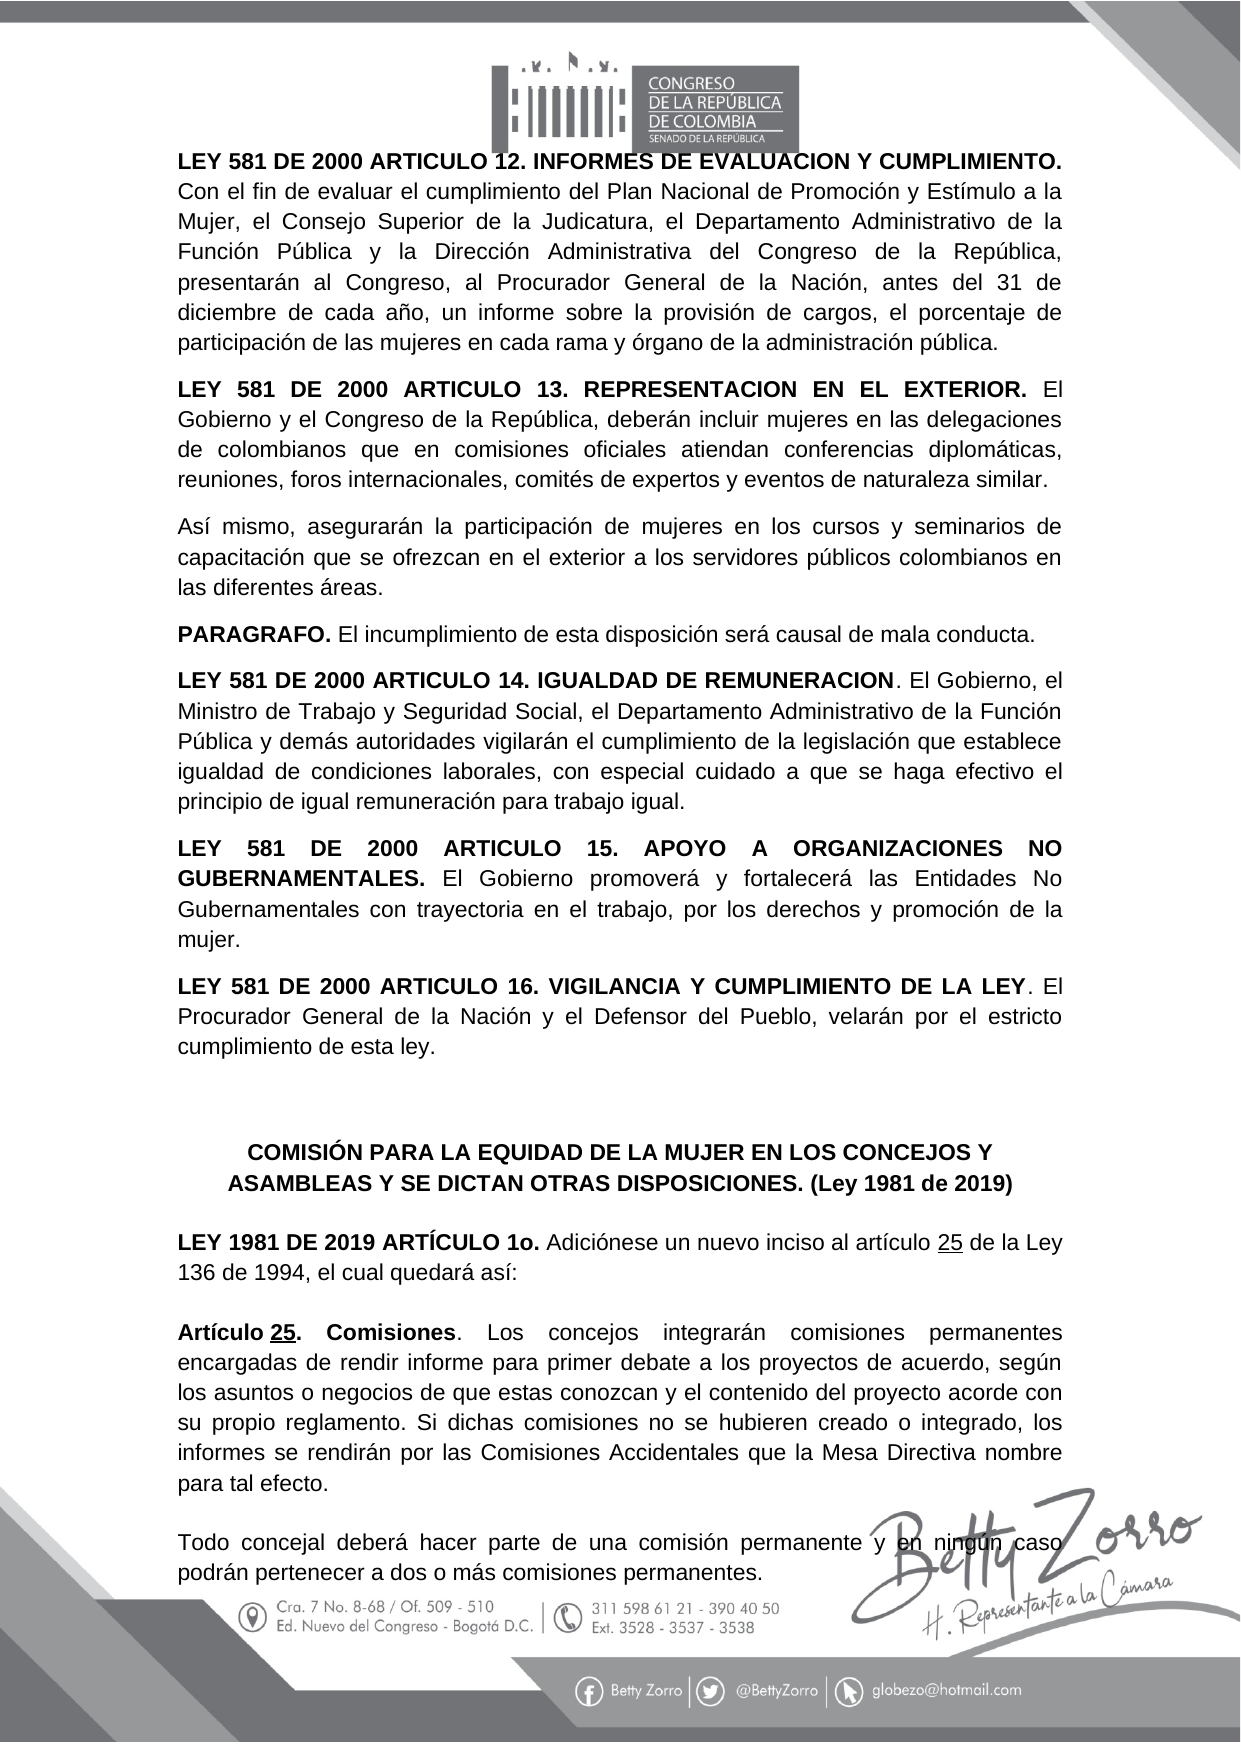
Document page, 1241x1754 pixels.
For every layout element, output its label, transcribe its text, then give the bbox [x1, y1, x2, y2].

text LEY 1981 DE 2019 ARTÍCULO 1o. Adiciónese un nuevo inciso al artículo 25 de la Ley 136 de 1994, el cual quedará así: [177, 1229, 1063, 1285]
text LEY 581 DE 2000 ARTICULO 15. APOYO A ORGANIZACIONES NO GUBERNAMENTALES. El Gobierno promoverá y fortalecerá las Entidades No Gubernamentales con trayectoria en el trabajo, por los derechos y promoción de la mujer. [177, 835, 1063, 952]
text COMISIÓN PARA LA EQUIDAD DE LA MUJER EN LOS CONCEJOS Y ASAMBLEAS Y SE DICTAN OTRAS DISPOSICIONES. (Ley 1981 de 2019) [177, 1139, 1063, 1196]
text Todo concejal deberá hacer parte de una comisión permanente y en ningún caso podrán pertenecer a dos o más comisiones permanentes. [177, 1529, 1063, 1585]
text LEY 581 DE 2000 ARTICULO 12. INFORMES DE EVALUACION Y CUMPLIMIENTO. Con el fin de evaluar el cumplimiento del Plan Nacional de Promoción y Estímulo a la Mujer, el Consejo Superior de la Judicatura, el Departamento Administrativo de la Función Pública y la Dirección Administrativa del Congreso de la República, presentarán al Congreso, al Procurador General de la Nación, antes del 31 de diciembre de cada año, un informe sobre la provisión de cargos, el porcentaje de participación de las mujeres en cada rama y órgano de la administración pública. [177, 148, 1063, 355]
text LEY 581 DE 2000 ARTICULO 13. REPRESENTACION EN EL EXTERIOR. El Gobierno y el Congreso de la República, deberán incluir mujeres en las delegaciones de colombianos que en comisiones oficiales atiendan conferencias diplomáticas, reuniones, foros internacionales, comités de expertos y eventos de naturaleza similar. [177, 376, 1063, 493]
text Artículo 25. Comisiones. Los concejos integrarán comisiones permanentes encargadas de rendir informe para primer debate a los proyectos de acuerdo, según los asuntos o negocios de que estas conozcan y el contenido del proyecto acorde con su propio reglamento. Si dichas comisiones no se hubieren creado o integrado, los informes se rendirán por las Comisiones Accidentales que la Mesa Directiva nombre para tal efecto. [177, 1318, 1063, 1496]
text PARAGRAFO. El incumplimiento de esta disposición será causal de mala conducta. [177, 621, 1063, 647]
picture [0, 1, 1241, 1742]
text LEY 581 DE 2000 ARTICULO 14. IGUALDAD DE REMUNERACION. El Gobierno, el Ministro de Trabajo y Seguridad Social, el Departamento Administrativo de la Función Pública y demás autoridades vigilarán el cumplimiento de la legislación que establece igualdad de condiciones laborales, con especial cuidado a que se haga efectivo el principio de igual remuneración para trabajo igual. [177, 667, 1063, 814]
text LEY 581 DE 2000 ARTICULO 16. VIGILANCIA Y CUMPLIMIENTO DE LA LEY. El Procurador General de la Nación y el Defensor del Pueblo, velarán por el estricto cumplimiento de esta ley. [177, 973, 1063, 1059]
text Así mismo, asegurarán la participación de mujeres en los cursos y seminarios de capacitación que se ofrezcan en el exterior a los servidores públicos colombianos en las diferentes áreas. [177, 513, 1063, 600]
